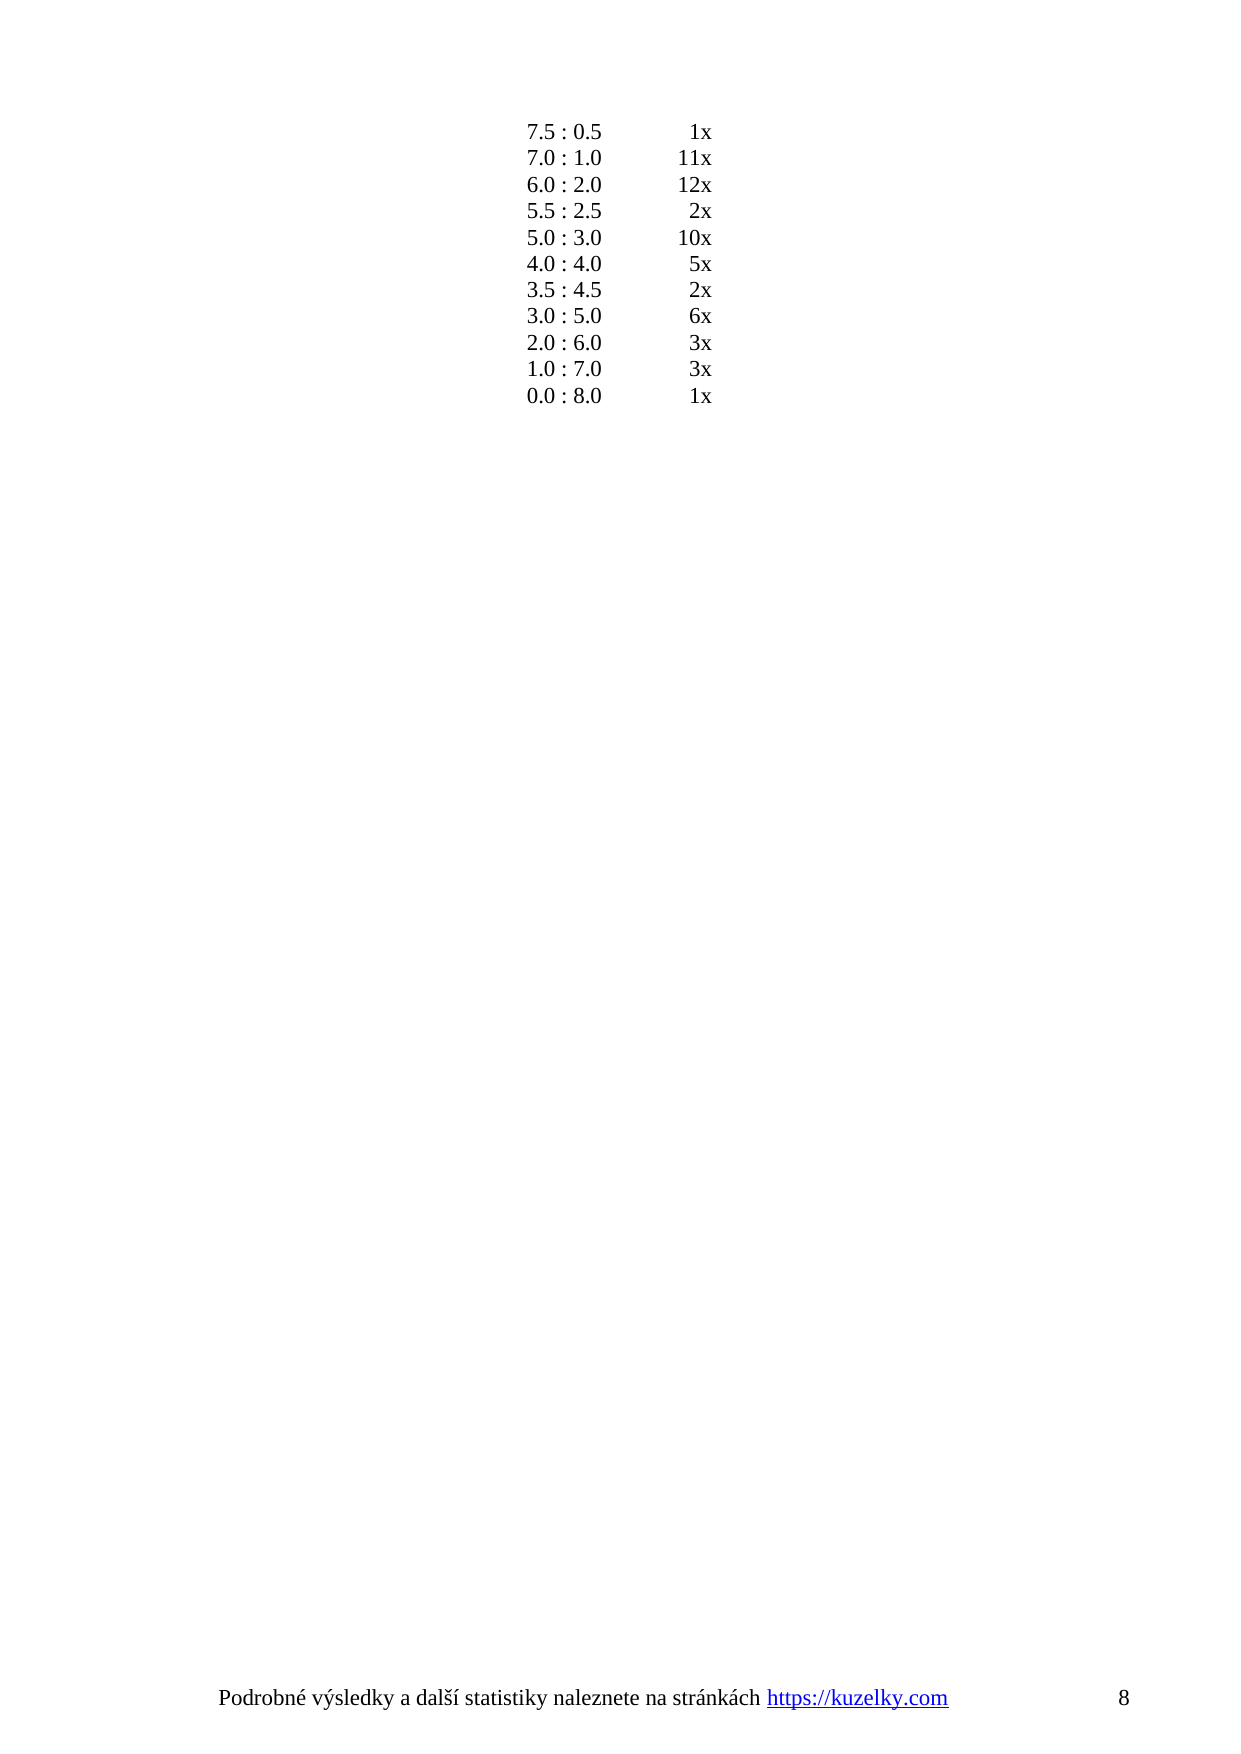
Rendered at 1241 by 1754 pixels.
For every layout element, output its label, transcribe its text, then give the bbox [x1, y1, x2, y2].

text 3.0 : 5.0 6x [106, 303, 1134, 329]
text 4.0 : 4.0 5x [106, 250, 1134, 276]
text 2.0 : 6.0 3x [106, 329, 1134, 355]
text 6.0 : 2.0 12x [106, 171, 1134, 197]
text 0.0 : 8.0 1x [106, 382, 1134, 408]
text 7.0 : 1.0 11x [106, 144, 1134, 171]
text 1.0 : 7.0 3x [106, 355, 1134, 382]
text 5.0 : 3.0 10x [106, 223, 1134, 250]
text 3.5 : 4.5 2x [106, 276, 1134, 303]
text 5.5 : 2.5 2x [106, 197, 1134, 223]
text 7.5 : 0.5 1x [106, 118, 1134, 144]
